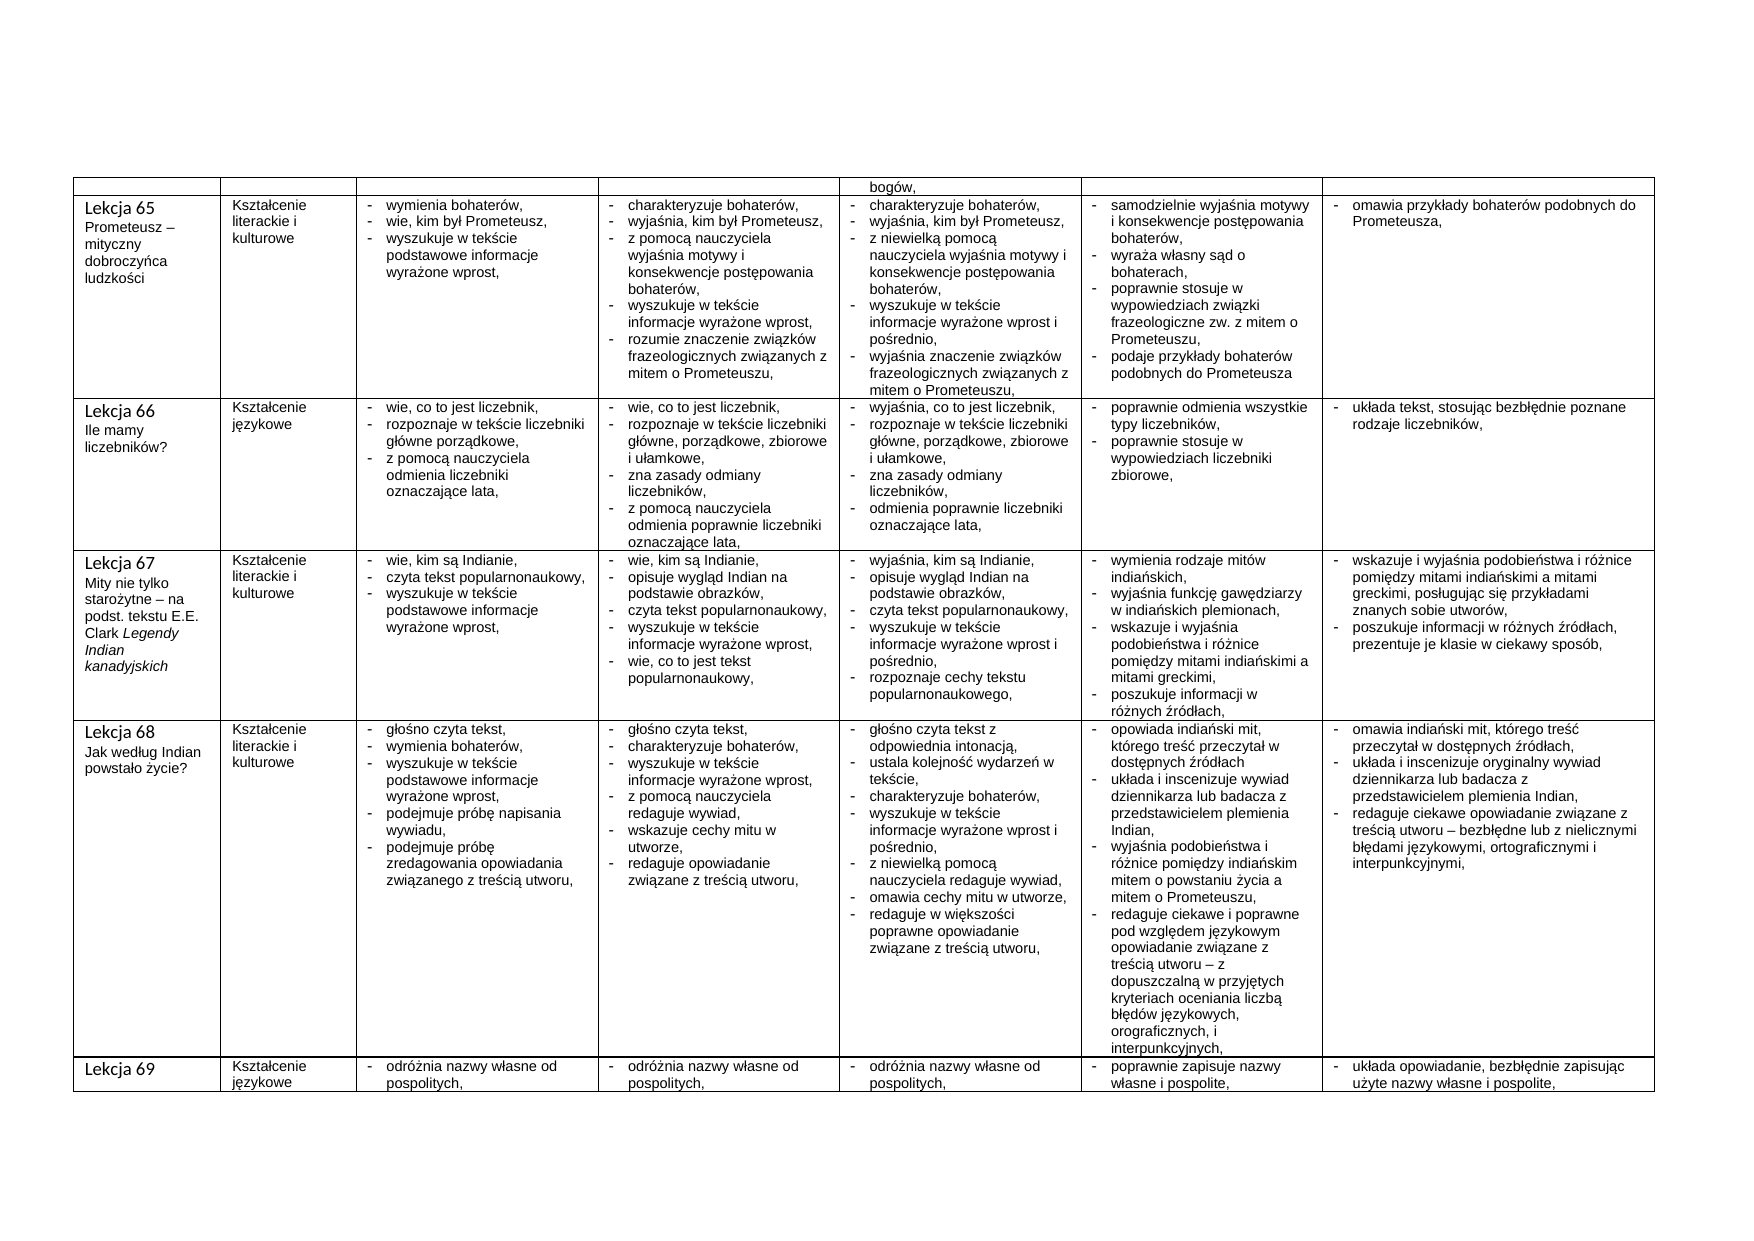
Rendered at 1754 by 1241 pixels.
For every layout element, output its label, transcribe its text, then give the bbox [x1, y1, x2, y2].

table_cell układa tekst, stosując bezbłędnie poznane rodzaje liczebników, [1323, 399, 1654, 550]
table_cell Lekcja 68 Jak według Indian powstało życie? [74, 721, 220, 1056]
table_cell samodzielnie wyjaśnia motywy i konsekwencje postępowania bohaterów, wyraża własny sąd o bohaterach, poprawnie stosuje w wypowiedziach związki frazeologiczne zw. z mitem o Prometeuszu, podaje przykłady bohaterów podobnych do Prometeusza [1082, 196, 1322, 398]
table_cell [74, 178, 220, 195]
table_cell głośno czyta tekst, wymienia bohaterów, wyszukuje w tekście podstawowe informacje wyrażone wprost, podejmuje próbę napisania wywiadu, podejmuje próbę zredagowania opowiadania związanego z treścią utworu, [357, 721, 598, 1056]
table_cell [599, 1058, 839, 1091]
table_cell Kształcenie literackie i kulturowe [221, 551, 356, 719]
table_cell Lekcja 65 Prometeusz – mityczny dobroczyńca ludzkości [74, 196, 220, 398]
table_cell charakteryzuje bohaterów, wyjaśnia, kim był Prometeusz, z pomocą nauczyciela wyjaśnia motywy i konsekwencje postępowania bohaterów, wyszukuje w tekście informacje wyrażone wprost, rozumie znaczenie związków frazeologicznych związanych z mitem o Prometeuszu, [599, 196, 839, 398]
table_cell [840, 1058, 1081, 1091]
table_cell charakteryzuje bohaterów, wyjaśnia, kim był Prometeusz, z niewielką pomocą nauczyciela wyjaśnia motywy i konsekwencje postępowania bohaterów, wyszukuje w tekście informacje wyrażone wprost i pośrednio, wyjaśnia znaczenie związków frazeologicznych związanych z mitem o Prometeuszu, [840, 196, 1081, 398]
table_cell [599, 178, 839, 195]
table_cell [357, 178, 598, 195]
table_cell Lekcja 67 Mity nie tylko starożytne – na podst. tekstu E.E. Clark Legendy Indian kanadyjskich [74, 551, 220, 719]
table_cell omawia indiański mit, którego treść przeczytał w dostępnych źródłach, układa i inscenizuje oryginalny wywiad dziennikarza lub badacza z przedstawicielem plemienia Indian, redaguje ciekawe opowiadanie związane z treścią utworu – bezbłędne lub z nielicznymi błędami językowymi, ortograficznymi i interpunkcyjnymi, [1323, 721, 1654, 1056]
table_cell wie, co to jest liczebnik, rozpoznaje w tekście liczebniki główne porządkowe, z pomocą nauczyciela odmienia liczebniki oznaczające lata, [357, 399, 598, 550]
table_cell wie, kim są Indianie, czyta tekst popularnonaukowy, wyszukuje w tekście podstawowe informacje wyrażone wprost, [357, 551, 598, 719]
table_cell wyjaśnia, co to jest liczebnik, rozpoznaje w tekście liczebniki główne, porządkowe, zbiorowe i ułamkowe, zna zasady odmiany liczebników, odmienia poprawnie liczebniki oznaczające lata, [840, 399, 1081, 550]
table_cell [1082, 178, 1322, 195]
table_cell głośno czyta tekst z odpowiednia intonacją, ustala kolejność wydarzeń w tekście, charakteryzuje bohaterów, wyszukuje w tekście informacje wyrażone wprost i pośrednio, z niewielką pomocą nauczyciela redaguje wywiad, omawia cechy mitu w utworze, redaguje w większości poprawne opowiadanie związane z treścią utworu, [840, 721, 1081, 1056]
table_cell poprawnie odmienia wszystkie typy liczebników, poprawnie stosuje w wypowiedziach liczebniki zbiorowe, [1082, 399, 1322, 550]
table_cell wymienia bohaterów, wie, kim był Prometeusz, wyszukuje w tekście podstawowe informacje wyrażone wprost, [357, 196, 598, 398]
table_cell wymienia rodzaje mitów indiańskich, wyjaśnia funkcję gawędziarzy w indiańskich plemionach, wskazuje i wyjaśnia podobieństwa i różnice pomiędzy mitami indiańskimi a mitami greckimi, poszukuje informacji w różnych źródłach, [1082, 551, 1322, 719]
table_cell głośno czyta tekst, charakteryzuje bohaterów, wyszukuje w tekście informacje wyrażone wprost, z pomocą nauczyciela redaguje wywiad, wskazuje cechy mitu w utworze, redaguje opowiadanie związane z treścią utworu, [599, 721, 839, 1056]
table_cell wyjaśnia, kim są Indianie, opisuje wygląd Indian na podstawie obrazków, czyta tekst popularnonaukowy, wyszukuje w tekście informacje wyrażone wprost i pośrednio, rozpoznaje cechy tekstu popularnonaukowego, [840, 551, 1081, 719]
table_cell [1323, 1058, 1654, 1091]
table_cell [221, 178, 356, 195]
table_cell wskazuje i wyjaśnia podobieństwa i różnice pomiędzy mitami indiańskimi a mitami greckimi, posługując się przykładami znanych sobie utworów, poszukuje informacji w różnych źródłach, prezentuje je klasie w ciekawy sposób, [1323, 551, 1654, 719]
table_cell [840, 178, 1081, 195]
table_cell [1082, 1058, 1322, 1091]
table_cell wie, co to jest liczebnik, rozpoznaje w tekście liczebniki główne, porządkowe, zbiorowe i ułamkowe, zna zasady odmiany liczebników, z pomocą nauczyciela odmienia poprawnie liczebniki oznaczające lata, [599, 399, 839, 550]
table_cell Lekcja 66 Ile mamy liczebników? [74, 399, 220, 550]
table_cell opowiada indiański mit, którego treść przeczytał w dostępnych źródłach układa i inscenizuje wywiad dziennikarza lub badacza z przedstawicielem plemienia Indian, wyjaśnia podobieństwa i różnice pomiędzy indiańskim mitem o powstaniu życia a mitem o Prometeuszu, redaguje ciekawe i poprawne pod względem językowym opowiadanie związane z treścią utworu – z dopuszczalną w przyjętych kryteriach oceniania liczbą błędów językowych, orograficznych, i interpunkcyjnych, [1082, 721, 1322, 1056]
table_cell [357, 1058, 598, 1091]
table_cell wie, kim są Indianie, opisuje wygląd Indian na podstawie obrazków, czyta tekst popularnonaukowy, wyszukuje w tekście informacje wyrażone wprost, wie, co to jest tekst popularnonaukowy, [599, 551, 839, 719]
table_cell Kształcenie literackie i kulturowe [221, 196, 356, 398]
table_cell Kształcenie literackie i kulturowe [221, 721, 356, 1056]
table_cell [74, 1058, 220, 1091]
table_cell Kształcenie językowe [221, 399, 356, 550]
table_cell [221, 1058, 356, 1091]
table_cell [1323, 178, 1654, 195]
table_cell omawia przykłady bohaterów podobnych do Prometeusza, [1323, 196, 1654, 398]
